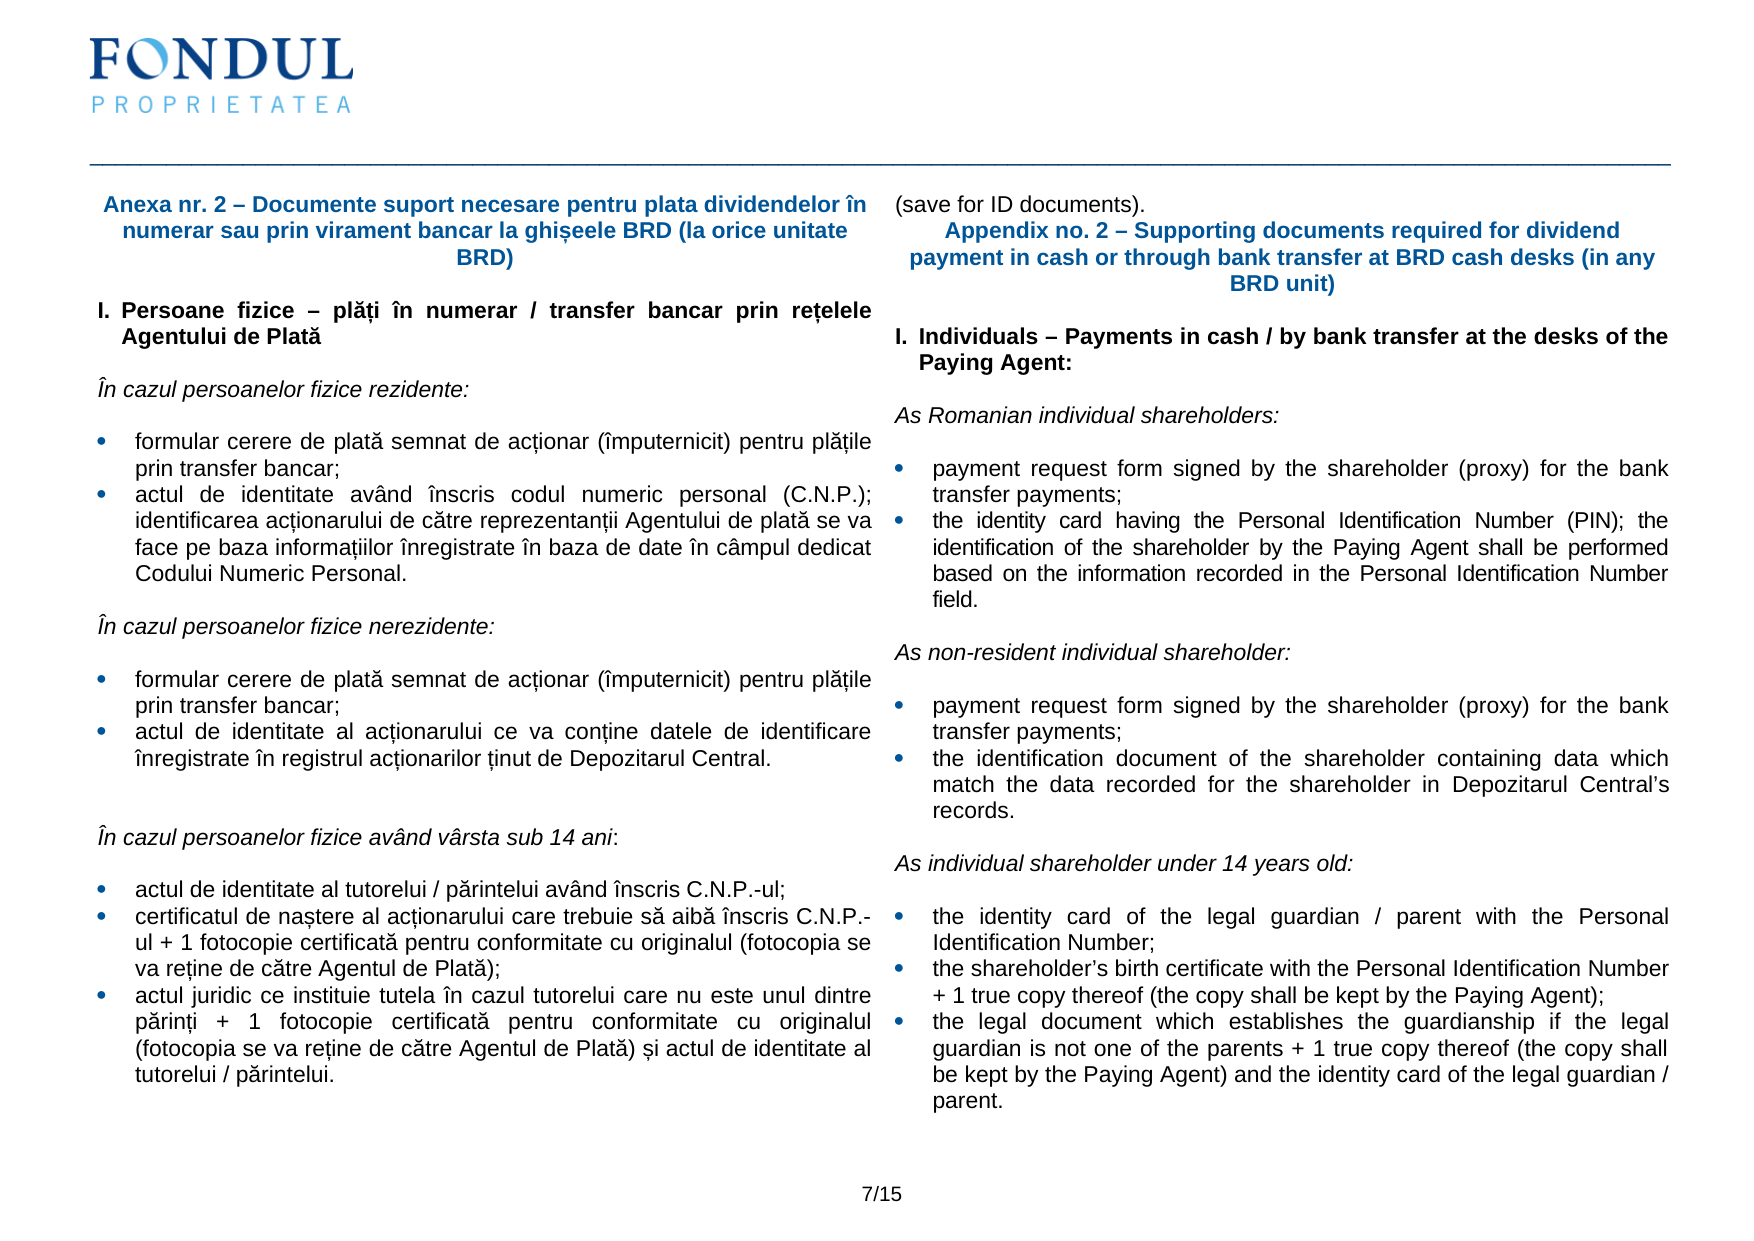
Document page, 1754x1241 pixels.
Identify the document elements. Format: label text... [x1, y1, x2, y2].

picture [89, 37, 353, 115]
